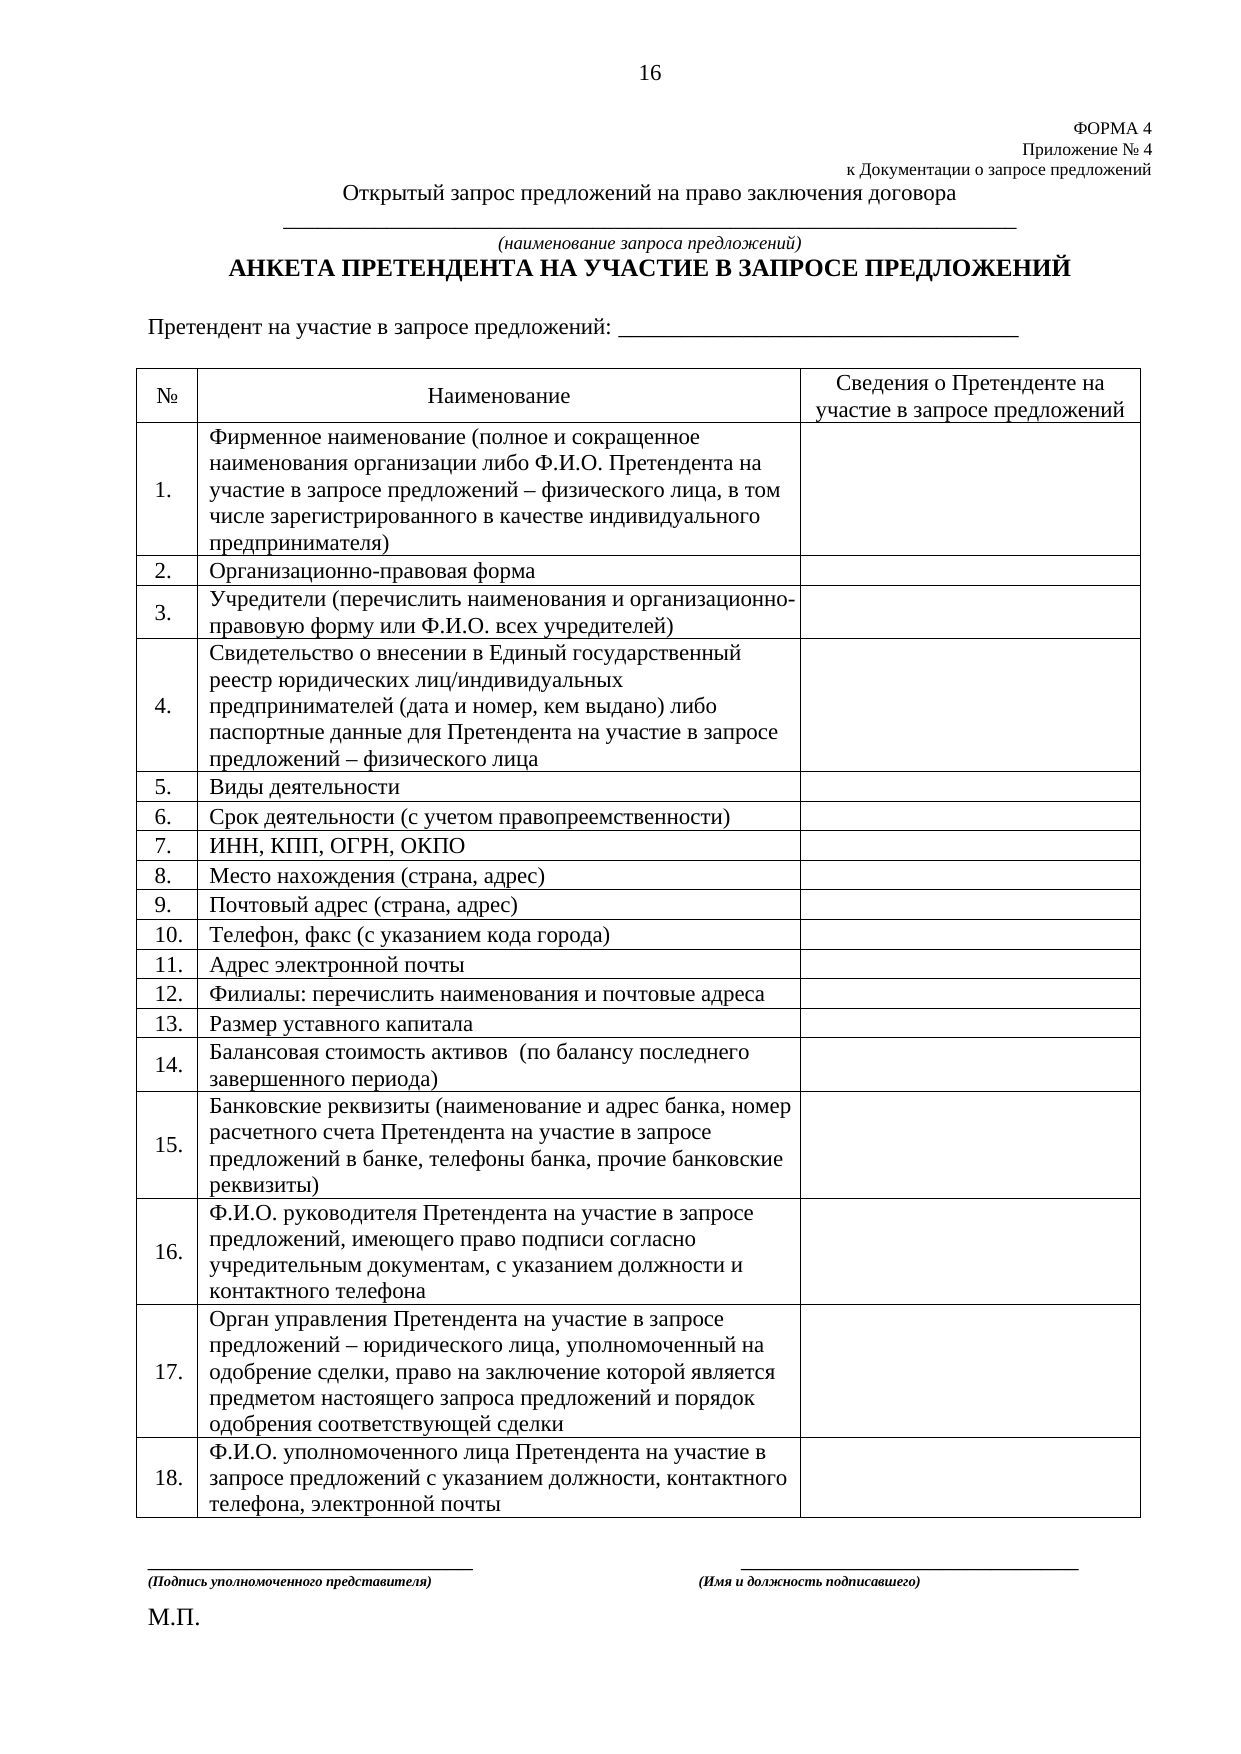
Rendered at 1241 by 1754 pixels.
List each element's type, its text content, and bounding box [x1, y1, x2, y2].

table_cell Телефон, факс (с указанием кода города) [198, 920, 800, 948]
table_cell [137, 979, 197, 1008]
text (Подпись уполномоченного представителя) (Имя и должность подписавшего) [148, 1573, 1152, 1602]
text (наименование запроса предложений) [148, 232, 1152, 253]
text к Документации о запросе предложений [148, 159, 1152, 179]
table_cell [801, 772, 1140, 801]
table_cell [137, 1038, 197, 1091]
table_cell [137, 772, 197, 801]
table_cell [801, 639, 1140, 771]
table_cell [137, 831, 197, 860]
table_cell Ф.И.О. уполномоченного лица Претендента на участие в запросе предложений с указанием должности, контактного телефона, электронной почты [198, 1438, 800, 1517]
table_cell Балансовая стоимость активов (по балансу последнего завершенного периода) [198, 1038, 800, 1091]
table_cell Ф.И.О. руководителя Претендента на участие в запросе предложений, имеющего право подписи согласно учредительным документам, с указанием должности и контактного телефона [198, 1199, 800, 1304]
text М.П. [148, 1602, 1152, 1631]
table_cell Филиалы: перечислить наименования и почтовые адреса [198, 979, 800, 1008]
table_cell [137, 639, 197, 771]
table_cell Орган управления Претендента на участие в запросе предложений – юридического лица, уполномоченный на одобрение сделки, право на заключение которой является предметом настоящего запроса предложений и порядок одобрения соответствующей сделки [198, 1305, 800, 1437]
table_cell [801, 1038, 1140, 1091]
text ________________________________________________________________ [148, 205, 1152, 232]
table_cell Банковские реквизиты (наименование и адрес банка, номер расчетного счета Претендента на участие в запросе предложений в банке, телефоны банка, прочие банковские реквизиты) [198, 1092, 800, 1197]
table_cell [801, 920, 1140, 948]
table_cell Почтовый адрес (страна, адрес) [198, 890, 800, 919]
table_cell [801, 950, 1140, 978]
table_cell [801, 1199, 1140, 1304]
table_cell [137, 1438, 197, 1517]
table_cell Адрес электронной почты [198, 950, 800, 978]
table_cell Размер уставного капитала [198, 1009, 800, 1037]
table_cell [137, 556, 197, 584]
table_cell [137, 1305, 197, 1437]
table_cell [801, 1438, 1140, 1517]
table_cell [801, 1092, 1140, 1197]
table_cell [137, 1199, 197, 1304]
text Приложение № 4 [148, 138, 1152, 159]
table_cell [137, 950, 197, 978]
table_header Наименование [198, 369, 800, 422]
table_cell [137, 802, 197, 830]
text ФОРМА 4 [148, 118, 1152, 138]
table_cell ИНН, КПП, ОГРН, ОКПО [198, 831, 800, 860]
table_cell [801, 802, 1140, 830]
table_cell [137, 423, 197, 555]
table_cell Фирменное наименование (полное и сокращенное наименования организации либо Ф.И.О. Претендента на участие в запросе предложений – физического лица, в том числе зарегистрированного в качестве индивидуального предпринимателя) [198, 423, 800, 555]
table_cell Срок деятельности (с учетом правопреемственности) [198, 802, 800, 830]
table_cell [801, 1305, 1140, 1437]
text Открытый запрос предложений на право заключения договора [148, 179, 1152, 205]
table_header № [137, 369, 197, 422]
table_cell [137, 920, 197, 948]
table_cell [801, 890, 1140, 919]
subtitle АНКЕТА ПРЕТЕНДЕНТА НА УЧАСТИЕ В ЗАПРОСЕ ПРЕДЛОЖЕНИЙ [148, 253, 1152, 282]
table_cell Виды деятельности [198, 772, 800, 801]
text __________________________ ___________________________ [148, 1544, 1152, 1573]
table_cell [137, 586, 197, 638]
table_cell [137, 1009, 197, 1037]
table_cell [801, 979, 1140, 1008]
table_header Сведения о Претенденте на участие в запросе предложений [801, 369, 1140, 422]
table_cell [137, 1092, 197, 1197]
table_cell [801, 1009, 1140, 1037]
table_cell [801, 556, 1140, 584]
table_cell [801, 586, 1140, 638]
table_cell Учредители (перечислить наименования и организационно-правовую форму или Ф.И.О. всех учредителей) [198, 586, 800, 638]
table_cell [801, 861, 1140, 889]
table_cell [801, 423, 1140, 555]
table_cell [137, 861, 197, 889]
table_cell Место нахождения (страна, адрес) [198, 861, 800, 889]
table_cell [801, 831, 1140, 860]
text Претендент на участие в запросе предложений: ________________________________ [148, 311, 1152, 339]
table_cell [137, 890, 197, 919]
table_cell Организационно-правовая форма [198, 556, 800, 584]
table_cell Свидетельство о внесении в Единый государственный реестр юридических лиц/индивидуальных предпринимателей (дата и номер, кем выдано) либо паспортные данные для Претендента на участие в запросе предложений – физического лица [198, 639, 800, 771]
